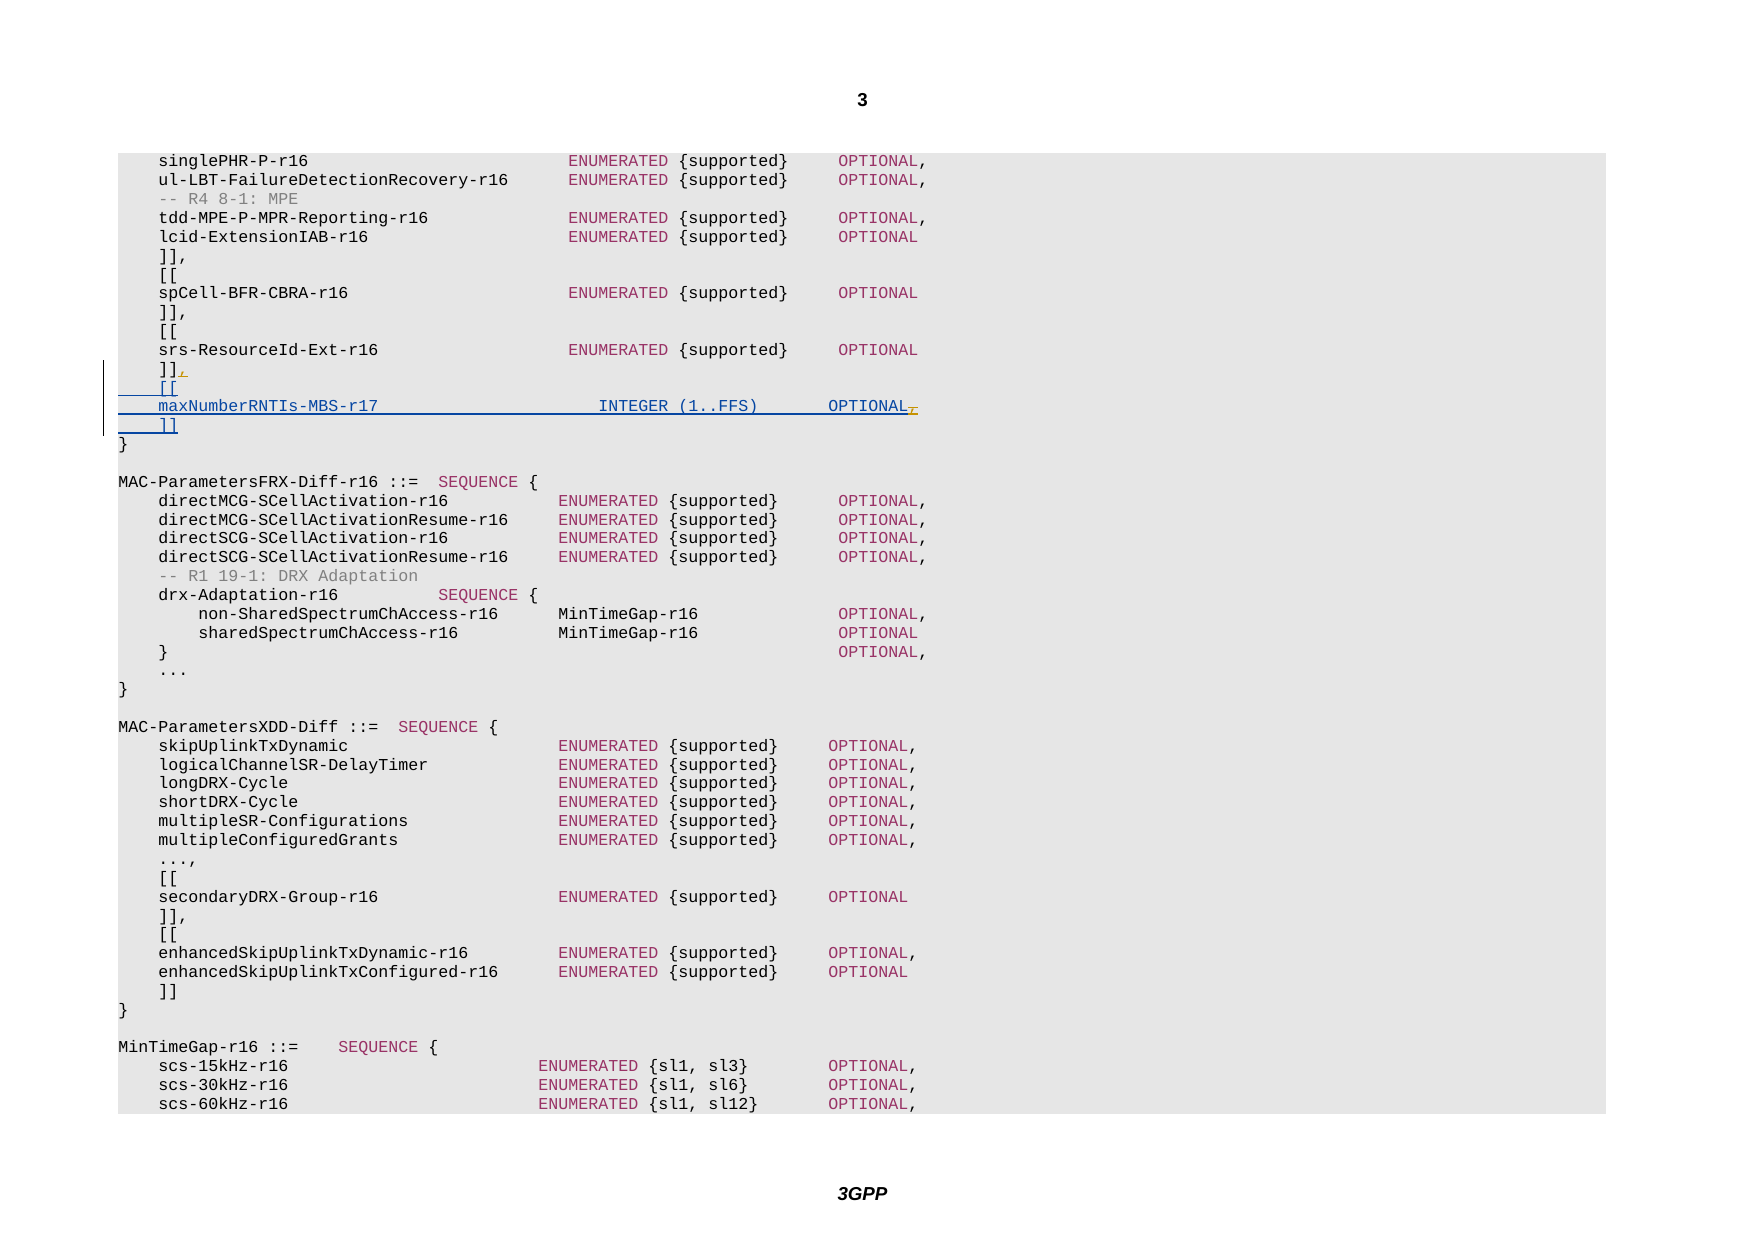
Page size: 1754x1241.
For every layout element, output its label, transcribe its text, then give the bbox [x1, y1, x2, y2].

text } [118, 436, 1606, 454]
text multipleSR-Configurations ENUMERATED {supported} OPTIONAL, [118, 813, 1606, 832]
text [[ [118, 869, 1606, 888]
text ]], [118, 304, 1606, 323]
text directSCG-SCellActivation-r16 ENUMERATED {supported} OPTIONAL, [118, 530, 1606, 549]
text shortDRX-Cycle ENUMERATED {supported} OPTIONAL, [118, 794, 1606, 813]
text ... [118, 662, 1606, 681]
text ]] [118, 982, 1606, 1001]
text secondaryDRX-Group-r16 ENUMERATED {supported} OPTIONAL [118, 888, 1606, 907]
text non-SharedSpectrumChAccess-r16 MinTimeGap-r16 OPTIONAL, [118, 605, 1606, 624]
text scs-15kHz-r16 ENUMERATED {sl1, sl3} OPTIONAL, [118, 1058, 1606, 1077]
text MinTimeGap-r16 ::= SEQUENCE { [118, 1039, 1606, 1058]
text srs-ResourceId-Ext-r16 ENUMERATED {supported} OPTIONAL [118, 341, 1606, 360]
text } OPTIONAL, [118, 643, 1606, 662]
text directMCG-SCellActivationResume-r16 ENUMERATED {supported} OPTIONAL, [118, 511, 1606, 530]
text directSCG-SCellActivationResume-r16 ENUMERATED {supported} OPTIONAL, [118, 549, 1606, 568]
text ]], [118, 907, 1606, 926]
text lcid-ExtensionIAB-r16 ENUMERATED {supported} OPTIONAL [118, 228, 1606, 247]
text longDRX-Cycle ENUMERATED {supported} OPTIONAL, [118, 775, 1606, 794]
text MAC-ParametersXDD-Diff ::= SEQUENCE { [118, 718, 1606, 737]
text MAC-ParametersFRX-Diff-r16 ::= SEQUENCE { [118, 473, 1606, 492]
text [[ [118, 926, 1606, 945]
text [[ [118, 266, 1606, 285]
text ul-LBT-FailureDetectionRecovery-r16 ENUMERATED {supported} OPTIONAL, [118, 172, 1606, 191]
text } [118, 1001, 1606, 1020]
text [[ [118, 323, 1606, 341]
text enhancedSkipUplinkTxConfigured-r16 ENUMERATED {supported} OPTIONAL [118, 964, 1606, 982]
text spCell-BFR-CBRA-r16 ENUMERATED {supported} OPTIONAL [118, 285, 1606, 304]
text scs-60kHz-r16 ENUMERATED {sl1, sl12} OPTIONAL, [118, 1096, 1606, 1114]
text directMCG-SCellActivation-r16 ENUMERATED {supported} OPTIONAL, [118, 492, 1606, 511]
text multipleConfiguredGrants ENUMERATED {supported} OPTIONAL, [118, 832, 1606, 851]
text skipUplinkTxDynamic ENUMERATED {supported} OPTIONAL, [118, 737, 1606, 756]
text -- R4 8-1: MPE [118, 191, 1606, 209]
text scs-30kHz-r16 ENUMERATED {sl1, sl6} OPTIONAL, [118, 1077, 1606, 1096]
text drx-Adaptation-r16 SEQUENCE { [118, 587, 1606, 605]
text singlePHR-P-r16 ENUMERATED {supported} OPTIONAL, [118, 153, 1606, 172]
text ]] [118, 360, 1606, 379]
text ..., [118, 851, 1606, 869]
text ]], [118, 247, 1606, 266]
text -- R1 19-1: DRX Adaptation [118, 568, 1606, 587]
text enhancedSkipUplinkTxDynamic-r16 ENUMERATED {supported} OPTIONAL, [118, 945, 1606, 964]
text tdd-MPE-P-MPR-Reporting-r16 ENUMERATED {supported} OPTIONAL, [118, 209, 1606, 228]
text } [118, 681, 1606, 700]
text sharedSpectrumChAccess-r16 MinTimeGap-r16 OPTIONAL [118, 624, 1606, 643]
text logicalChannelSR-DelayTimer ENUMERATED {supported} OPTIONAL, [118, 756, 1606, 775]
